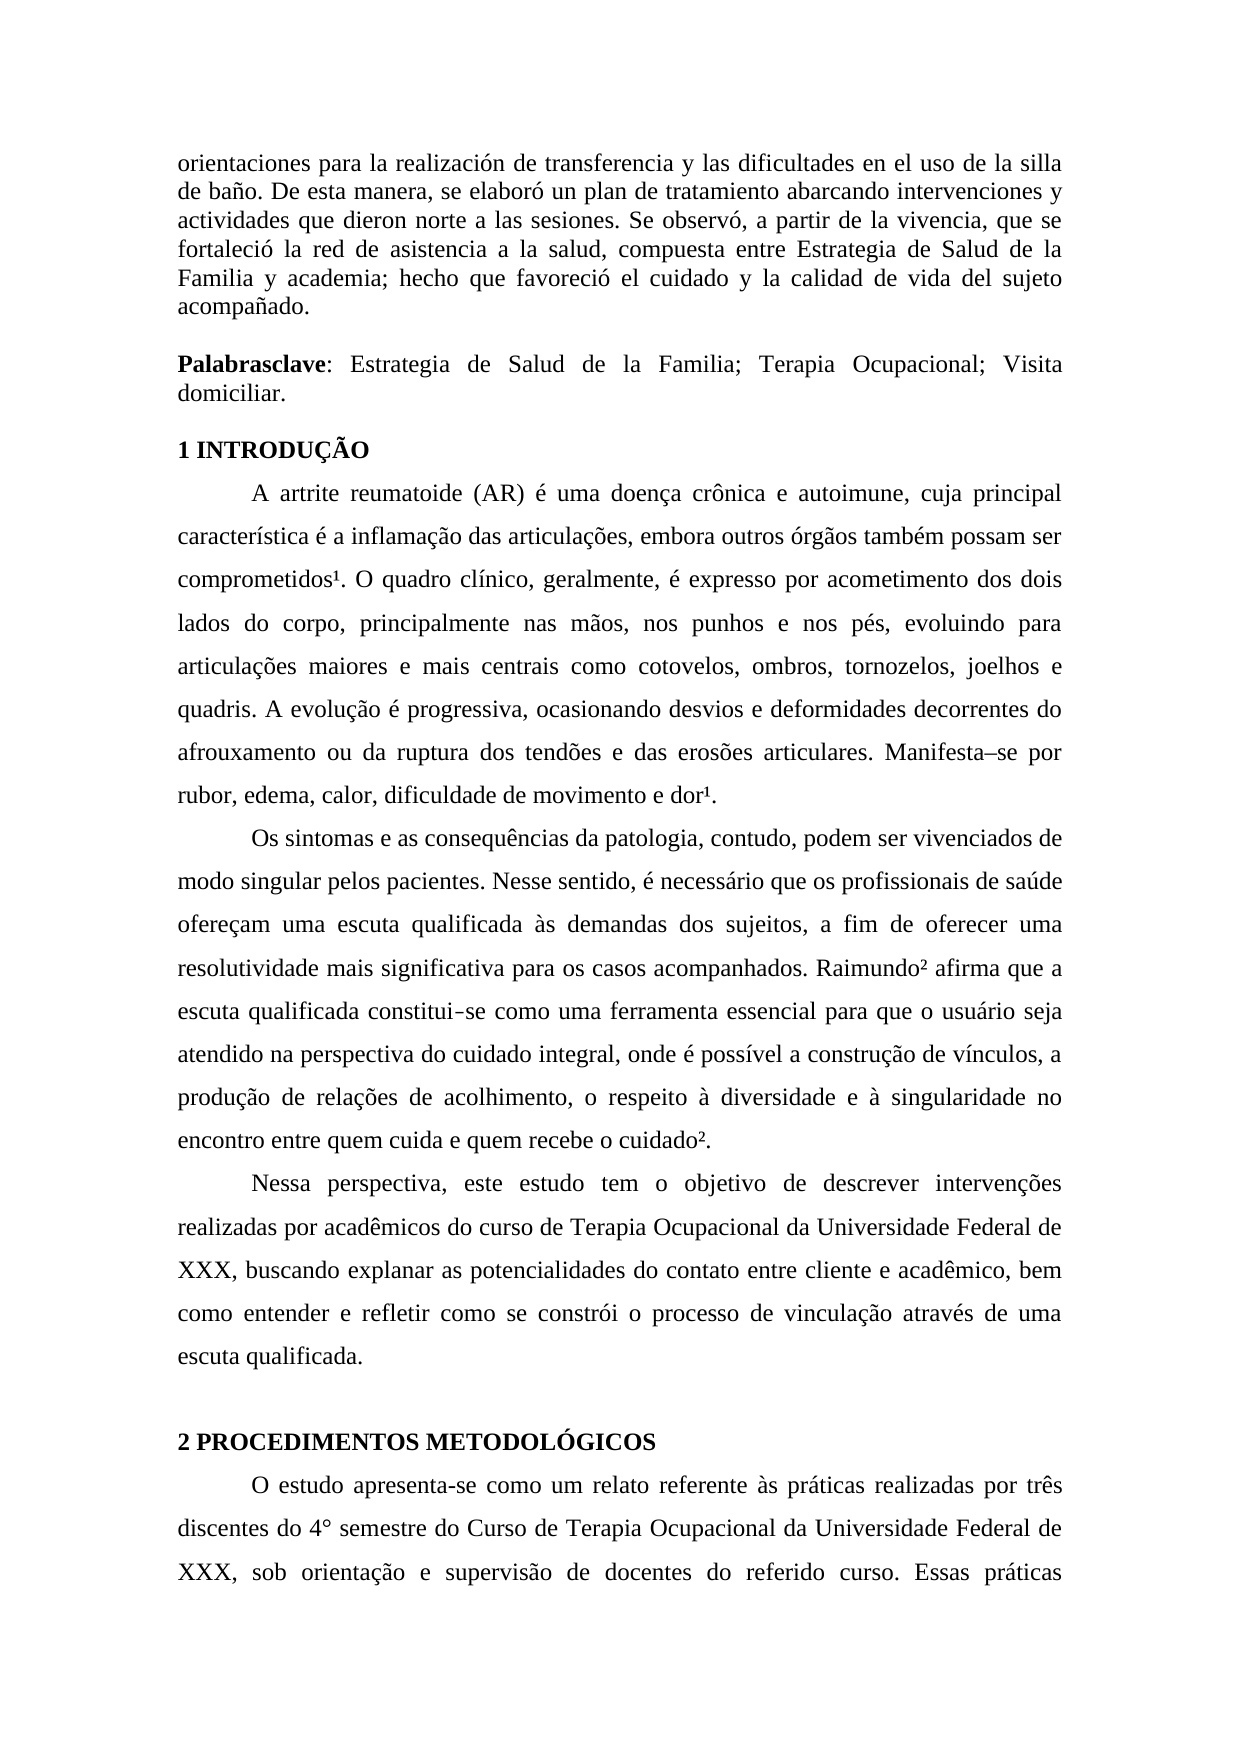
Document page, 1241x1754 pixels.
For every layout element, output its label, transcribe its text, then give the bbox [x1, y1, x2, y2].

text Palabrasclave: Estrategia de Salud de la Familia; Terapia Ocupacional; Visita domiciliar. [177, 349, 1063, 406]
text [177, 1470, 1063, 1585]
text A artrite reumatoide (AR) é uma doença crônica e autoimune, cuja principal característica é a inflamação das articulações, embora outros órgãos também possam ser comprometidos¹. O quadro clínico, geralmente, é expresso por acometimento dos dois lados do corpo, principalmente nas mãos, nos punhos e nos pés, evoluindo para articulações maiores e mais centrais como cotovelos, ombros, tornozelos, joelhos e quadris. A evolução é progressiva, ocasionando desvios e deformidades decorrentes do afrouxamento ou da ruptura dos tendões e das erosões articulares. Manifesta–se por rubor, edema, calor, dificuldade de movimento e dor¹. [177, 478, 1063, 809]
text 2 PROCEDIMENTOS METODOLÓGICOS [177, 1427, 1063, 1456]
text Os sintomas e as consequências da patologia, contudo, podem ser vivenciados de modo singular pelos pacientes. Nesse sentido, é necessário que os profissionais de saúde ofereçam uma escuta qualificada às demandas dos sujeitos, a fim de oferecer uma resolutividade mais significativa para os casos acompanhados. Raimundo² afirma que a escuta qualificada constitui–se como uma ferramenta essencial para que o usuário seja atendido na perspectiva do cuidado integral, onde é possível a construção de vínculos, a produção de relações de acolhimento, o respeito à diversidade e à singularidade no encontro entre quem cuida e quem recebe o cuidado². [177, 823, 1063, 1154]
text 1 INTRODUÇÃO [177, 435, 1063, 464]
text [177, 148, 1063, 320]
text Nessa perspectiva, este estudo tem o objetivo de descrever intervenções realizadas por acadêmicos do curso de Terapia Ocupacional da Universidade Federal de XXX, buscando explanar as potencialidades do contato entre cliente e acadêmico, bem como entender e refletir como se constrói o processo de vinculação através de uma escuta qualificada. [177, 1168, 1063, 1370]
